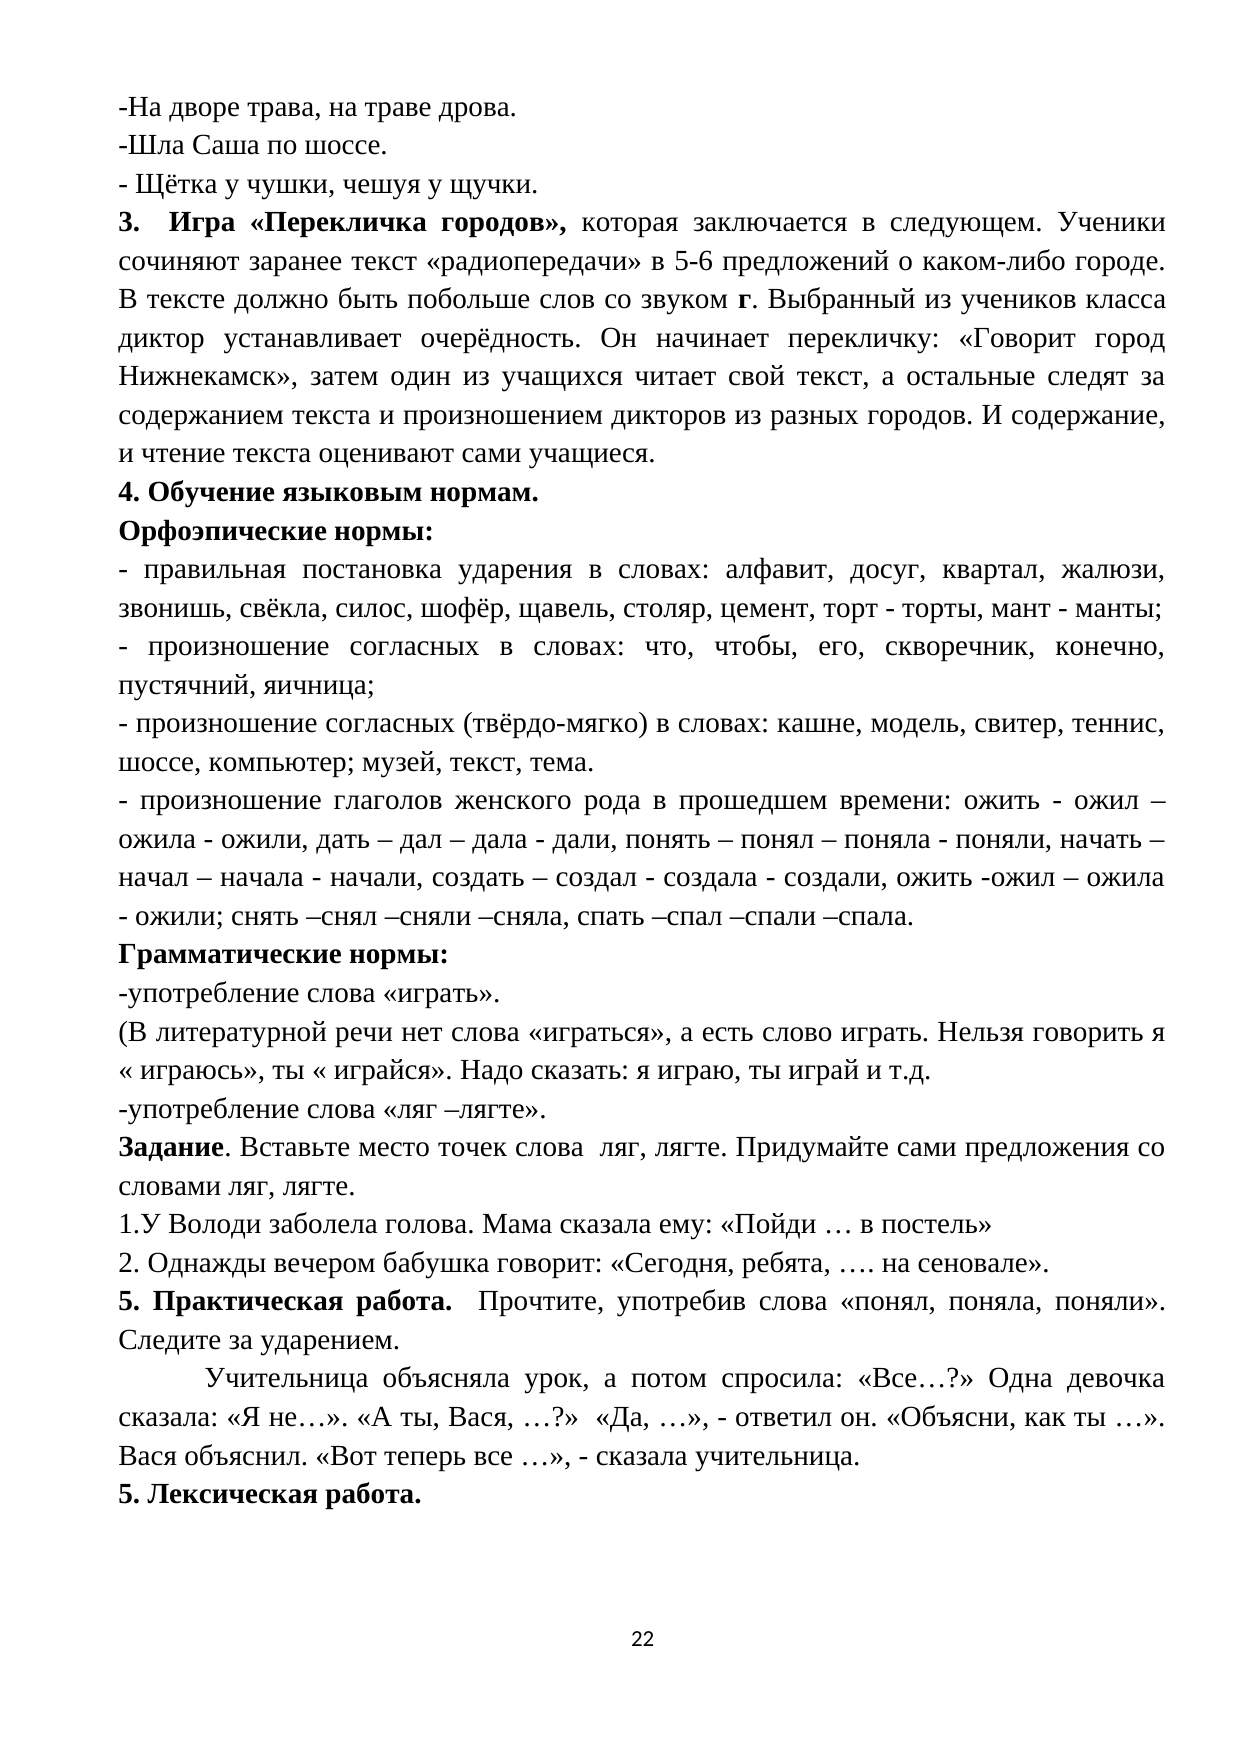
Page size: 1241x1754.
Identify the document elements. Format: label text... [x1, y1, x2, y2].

text -употребление слова «играть». [118, 975, 1167, 1009]
text 1.У Володи заболела голова. Мама сказала ему: «Пойди … в постель» [118, 1206, 1167, 1240]
text - произношение согласных в словах: что, чтобы, его, скворечник, конечно, пустячний, яичница; [118, 628, 1167, 700]
text - произношение согласных (твёрдо-мягко) в словах: кашне, модель, свитер, теннис, шоссе, компьютер; музей, текст, тема. [118, 705, 1167, 777]
text Орфоэпические нормы: [118, 513, 1167, 546]
text Учительница объясняла урок, а потом спросила: «Все…?» Одна девочка сказала: «Я не…». «А ты, Вася, …?» «Да, …», - ответил он. «Объясни, как ты …». Вася объяснил. «Вот теперь все …», - сказала учительница. [118, 1361, 1167, 1471]
text Грамматические нормы: [118, 937, 1167, 970]
text 2. Однажды вечером бабушка говорит: «Сегодня, ребята, …. на сеновале». [118, 1245, 1167, 1278]
text 5. Практическая работа. Прочтите, употребив слова «понял, поняла, поняли». Следите за ударением. [118, 1283, 1167, 1356]
text Задание. Вставьте место точек слова ляг, лягте. Придумайте сами предложения со словами ляг, лягте. [118, 1129, 1167, 1201]
text 5. Лексическая работа. [118, 1476, 1167, 1510]
text -Шла Саша по шоссе. [118, 127, 1167, 161]
text -На дворе трава, на траве дрова. [118, 89, 1167, 122]
text - произношение глаголов женского рода в прошедшем времени: ожить - ожил – ожила - ожили, дать – дал – дала - дали, понять – понял – поняла - поняли, начать – начал – начала - начали, создать – создал - создала - создали, ожить -ожил – ожила - ожили; снять –снял –сняли –сняла, спать –спал –спали –спала. [118, 782, 1167, 932]
text -употребление слова «ляг –лягте». [118, 1091, 1167, 1124]
text - Щётка у чушки, чешуя у щучки. [118, 166, 1167, 199]
text - правильная постановка ударения в словах: алфавит, досуг, квартал, жалюзи, звонишь, свёкла, силос, шофёр, щавель, столяр, цемент, торт - торты, мант - манты; [118, 551, 1167, 623]
text (В литературной речи нет слова «играться», а есть слово играть. Нельзя говорить я « играюсь», ты « играйся». Надо сказать: я играю, ты играй и т.д. [118, 1014, 1167, 1086]
text 4. Обучение языковым нормам. [118, 474, 1167, 508]
text 3. Игра «Перекличка городов», которая заключается в следующем. Ученики сочиняют заранее текст «радиопередачи» в 5-6 предложений о каком-либо городе. В тексте должно быть побольше слов со звуком г. Выбранный из учеников класса диктор устанавливает очерёдность. Он начинает перекличку: «Говорит город Нижнекамск», затем один из учащихся читает свой текст, а остальные следят за содержанием текста и произношением дикторов из разных городов. И содержание, и чтение текста оценивают сами учащиеся. [118, 204, 1167, 469]
